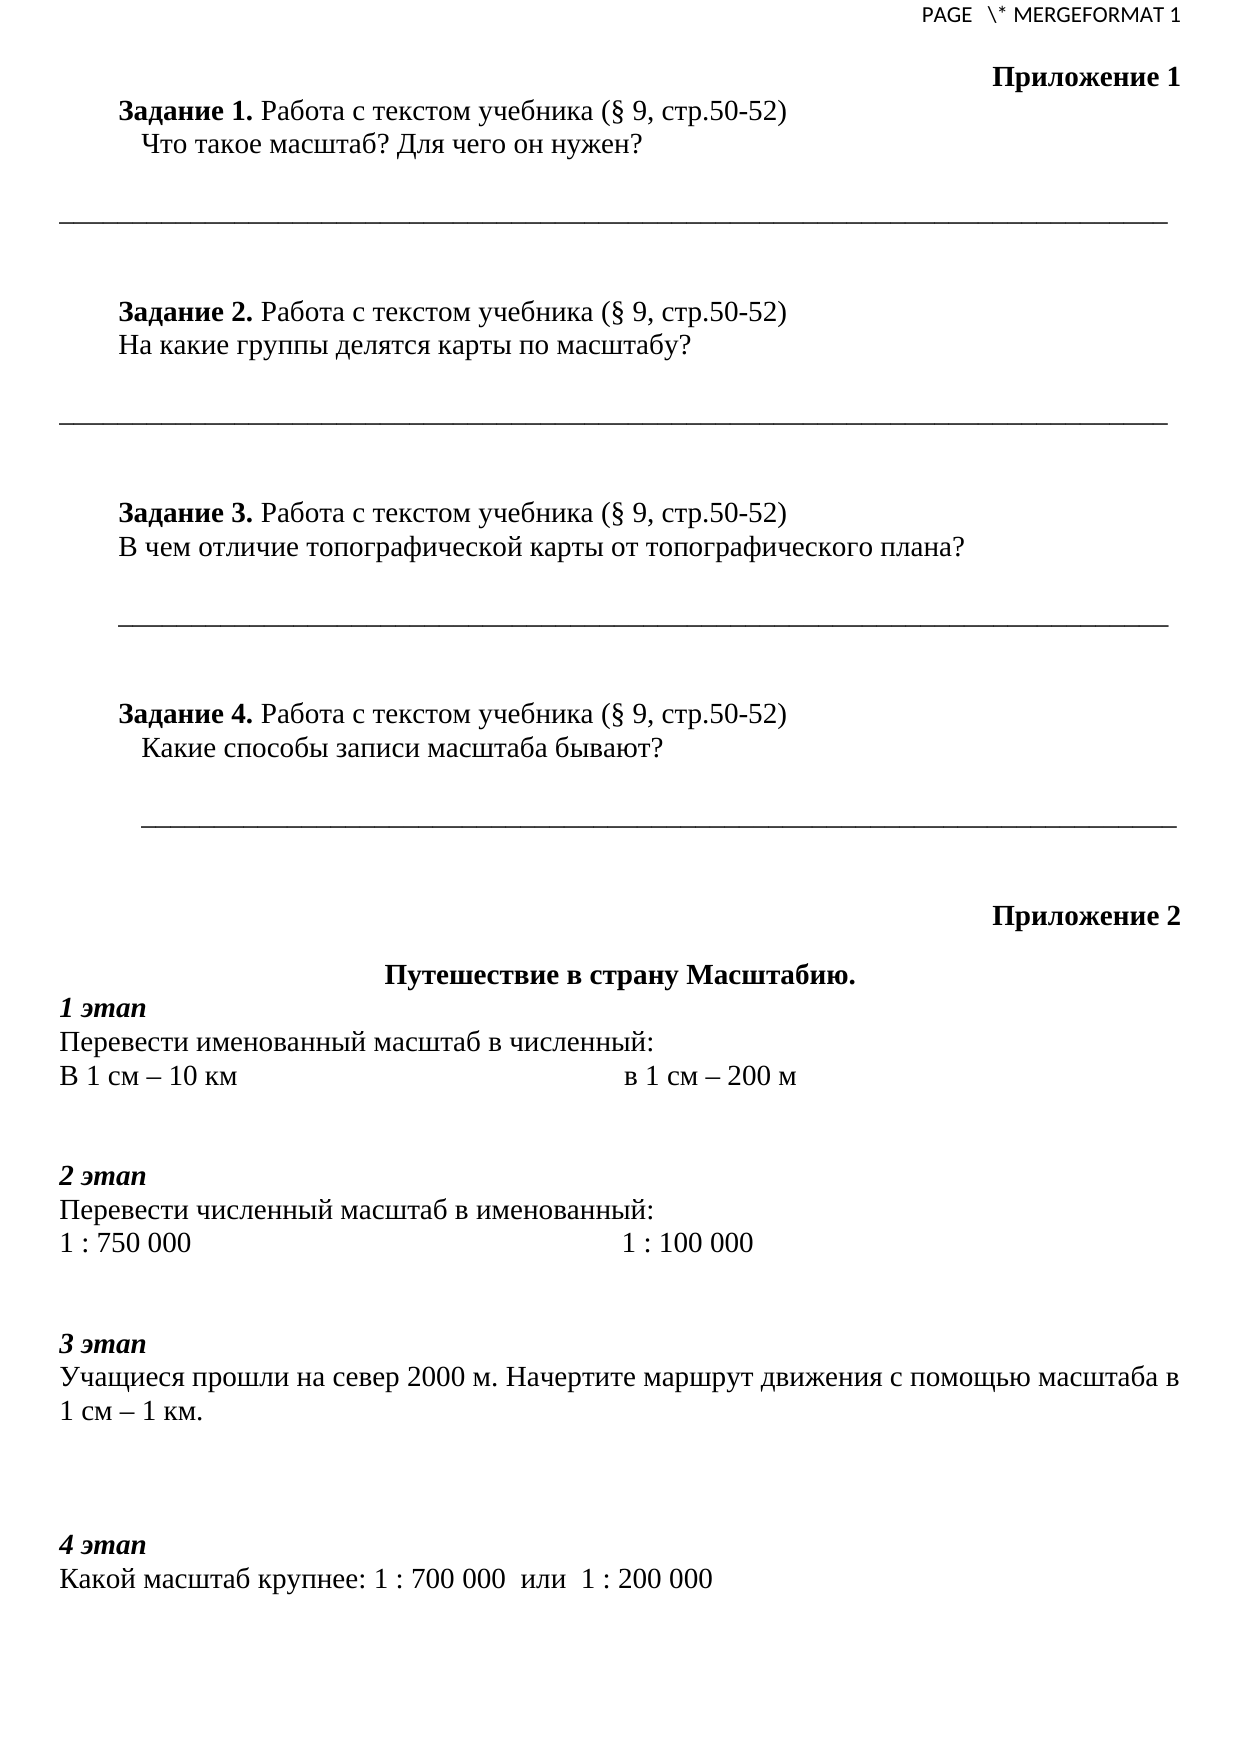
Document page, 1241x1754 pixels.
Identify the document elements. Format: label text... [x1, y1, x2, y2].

text 1 этап [59, 991, 1181, 1024]
list В чем отличие топографической карты от топографического плана? [118, 529, 1181, 562]
text 2 этап [59, 1158, 1181, 1192]
list ________________________________________________________________________ [118, 596, 1181, 629]
text Путешествие в страну Масштабию. [59, 957, 1181, 991]
text ____________________________________________________________________________ [59, 394, 1181, 428]
text Перевести численный масштаб в именованный: [59, 1192, 1181, 1225]
text Учащиеся прошли на север 2000 м. Начертите маршрут движения с помощью масштаба в 1 см – 1 км. [59, 1359, 1181, 1427]
text В 1 см – 10 км в 1 см – 200 м [59, 1058, 1181, 1091]
text Приложение 2 [59, 898, 1181, 931]
list Какие способы записи масштаба бывают? [141, 730, 1181, 763]
text 3 этап [59, 1326, 1181, 1359]
text 4 этап [59, 1527, 1181, 1561]
text ____________________________________________________________________________ [59, 193, 1181, 227]
text 1 : 750 000 1 : 100 000 [59, 1225, 1181, 1259]
list _______________________________________________________________________ [141, 797, 1181, 831]
text Задание 3. Работа с текстом учебника (§ 9, стр.50-52) [118, 495, 1181, 529]
text Задание 4. Работа с текстом учебника (§ 9, стр.50-52) [118, 696, 1181, 730]
text Какой масштаб крупнее: 1 : 700 000 или 1 : 200 000 [59, 1561, 1181, 1594]
list Что такое масштаб? Для чего он нужен? [141, 126, 1181, 160]
text Приложение 1 [118, 59, 1181, 93]
text Перевести именованный масштаб в численный: [59, 1024, 1181, 1058]
text Задание 2. Работа с текстом учебника (§ 9, стр.50-52) [118, 294, 1181, 327]
text Задание 1. Работа с текстом учебника (§ 9, стр.50-52) [118, 93, 1181, 126]
list На какие группы делятся карты по масштабу? [118, 327, 1181, 361]
